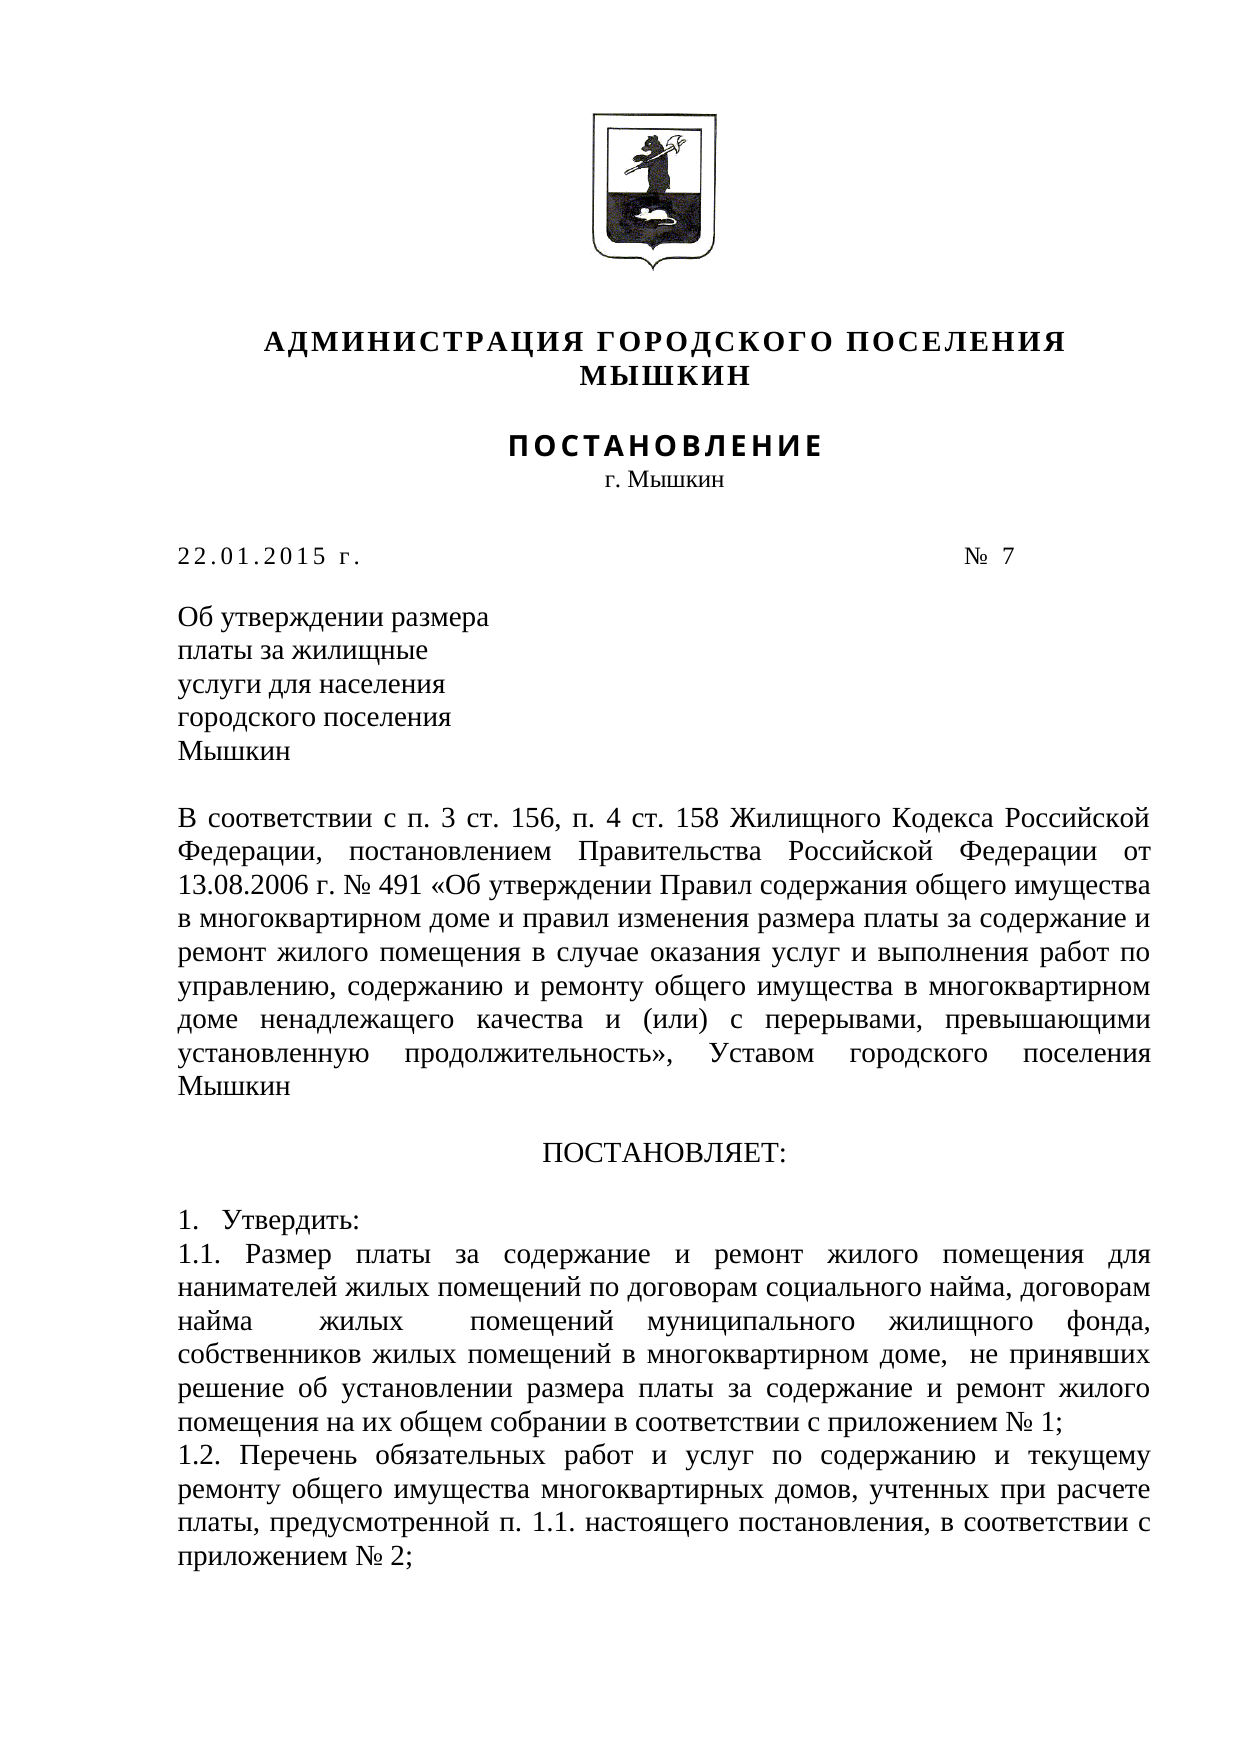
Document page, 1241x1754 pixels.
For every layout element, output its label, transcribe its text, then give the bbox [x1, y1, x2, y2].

text ПОСТАНОВЛЯЕТ: [177, 1135, 1152, 1169]
text 22.01.2015 г. № 7 [177, 541, 1152, 570]
text В соответствии с п. 3 ст. 156, п. 4 ст. 158 Жилищного Кодекса Российской Федерации, постановлением Правительства Российской Федерации от 13.08.2006 г. № 491 «Об утверждении Правил содержания общего имущества в многоквартирном доме и правил изменения размера платы за содержание и ремонт жилого помещения в случае оказания услуг и выполнения работ по управлению, содержанию и ремонту общего имущества в многоквартирном доме ненадлежащего качества и (или) с перерывами, превышающими установленную продолжительность», Уставом городского поселения Мышкин [177, 800, 1152, 1102]
picture [578, 60, 729, 272]
subtitle ПОСТАНОВЛЕНИЕ [177, 425, 1152, 464]
text 1.1. Размер платы за содержание и ремонт жилого помещения для нанимателей жилых помещений по договорам социального найма, договорам найма жилых помещений муниципального жилищного фонда, собственников жилых помещений в многоквартирном доме, не принявших решение об установлении размера платы за содержание и ремонт жилого помещения на их общем собрании в соответствии с приложением № 1; [177, 1236, 1152, 1437]
text Об утверждении размера платы за жилищные услуги для населения городского поселения Мышкин [177, 599, 515, 766]
text 1.2. Перечень обязательных работ и услуг по содержанию и текущему ремонту общего имущества многоквартирных домов, учтенных при расчете платы, предусмотренной п. 1.1. настоящего постановления, в соответствии с приложением № 2; [177, 1437, 1152, 1571]
subtitle АДМИНИСТРАЦИЯ ГОРОДСКОГО ПОСЕЛЕНИЯ МЫШКИН [177, 324, 1152, 391]
text 1. Утвердить: [177, 1202, 1152, 1236]
text г. Мышкин [177, 464, 1152, 493]
